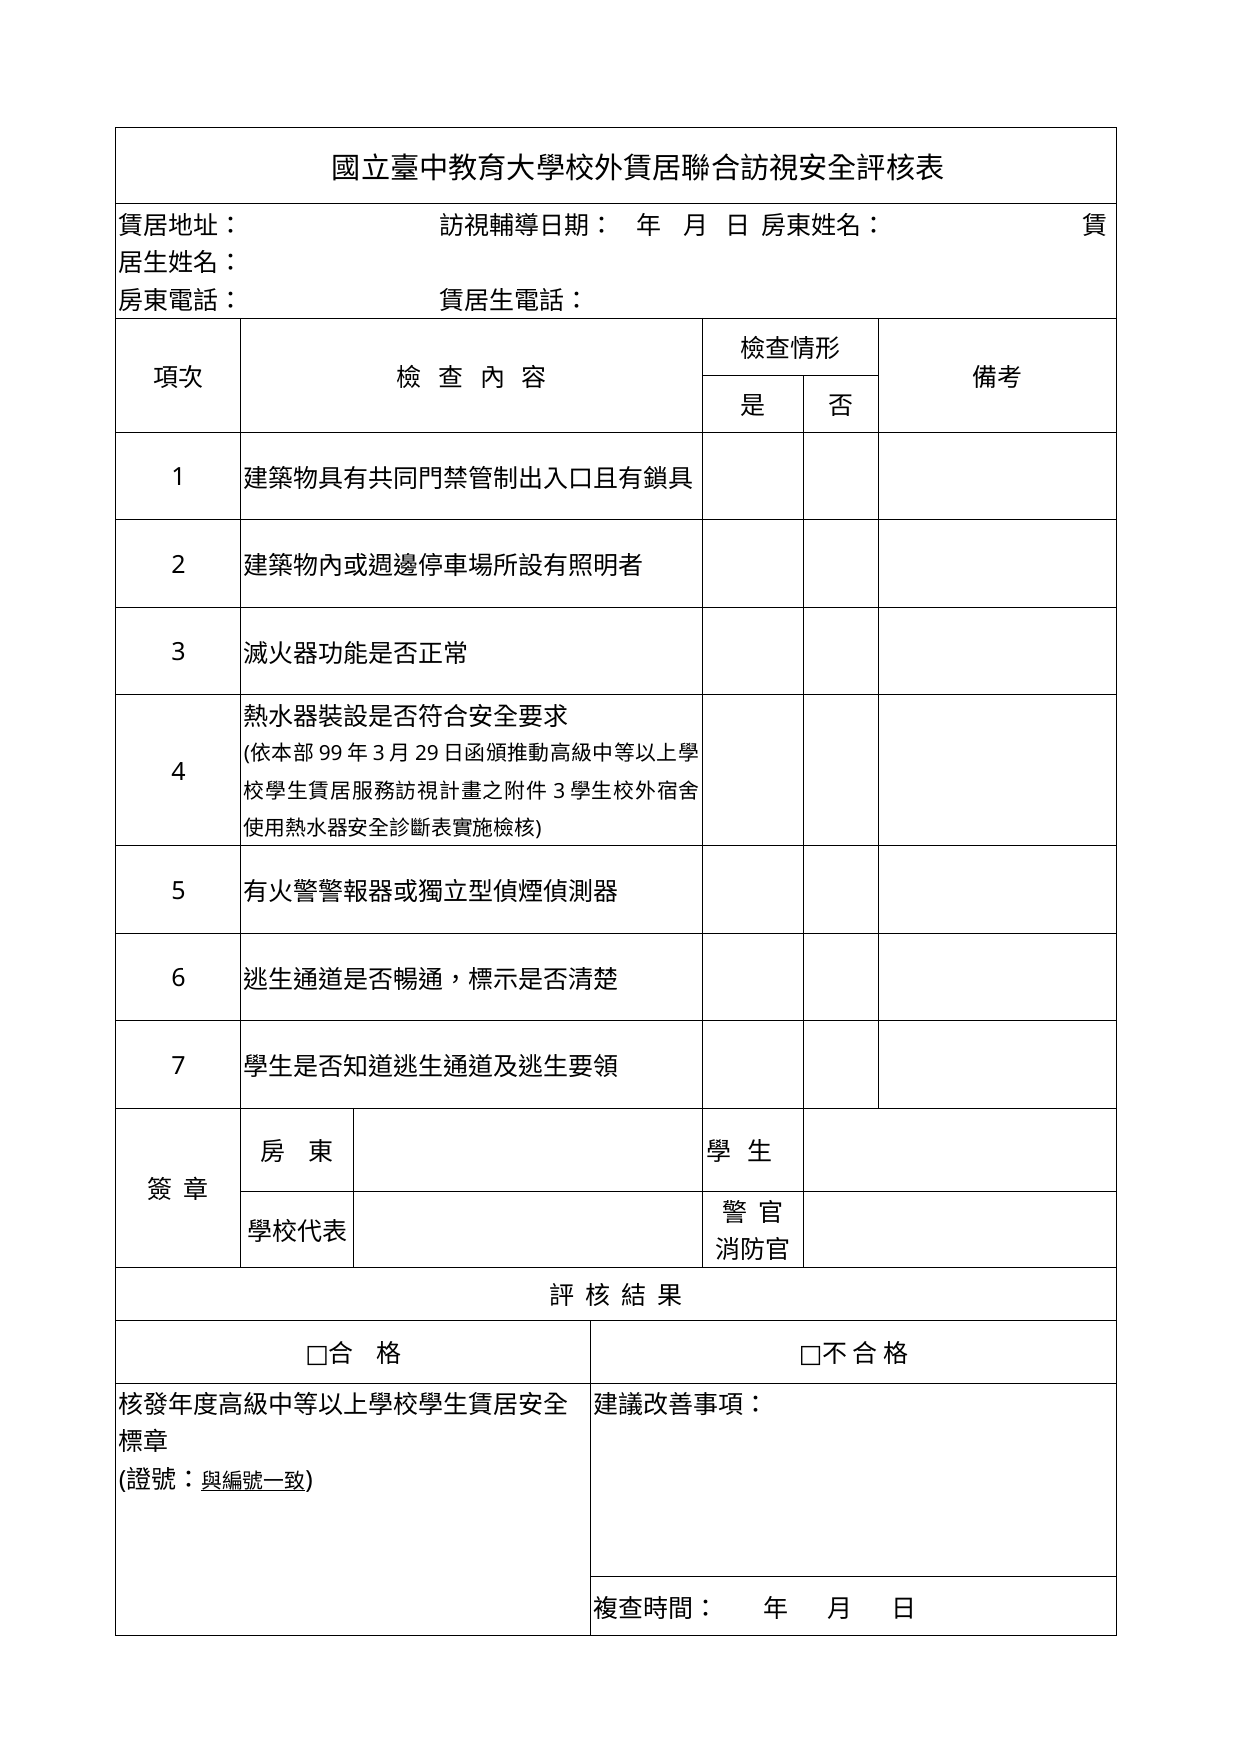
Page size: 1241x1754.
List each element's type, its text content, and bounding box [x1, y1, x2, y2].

table_cell [804, 846, 878, 933]
table_cell [703, 695, 803, 845]
table_cell [804, 608, 878, 694]
table_cell 4 [116, 695, 240, 845]
table_cell 複查時間： 年 月 日 [591, 1577, 1116, 1635]
table_cell [703, 1021, 803, 1108]
table_cell 項次 [116, 319, 240, 432]
table_header 國立臺中教育大學校外賃居聯合訪視安全評核表 [116, 128, 1116, 203]
table_cell [879, 846, 1116, 933]
table_cell [354, 1192, 702, 1267]
table_cell 賃居地址： 訪視輔導日期： 年 月 日 房東姓名： 賃居生姓名： 房東電話： 賃居生電話： [116, 204, 1116, 318]
table_cell 5 [116, 846, 240, 933]
table_cell [703, 608, 803, 694]
table_cell [354, 1109, 702, 1191]
table_cell 學 生 [703, 1109, 803, 1191]
table_cell 核發年度高級中等以上學校學生賃居安全 標章 (證號：與編號一致) [116, 1384, 590, 1635]
table_cell 熱水器裝設是否符合安全要求 (依本部函頒推動高級中等以上學校學生賃居服務訪視計畫之附件3學生校外宿舍使用熱水器安全診斷表實施檢核) [241, 695, 702, 845]
table_cell [703, 433, 803, 519]
table_cell [703, 846, 803, 933]
table_cell 6 [116, 934, 240, 1020]
table_cell 有火警警報器或獨立型偵煙偵測器 [241, 846, 702, 933]
table_cell □不 合 格 [591, 1321, 1116, 1382]
table_cell 建議改善事項： [591, 1384, 1116, 1576]
table_cell [879, 520, 1116, 607]
table_cell [879, 1021, 1116, 1108]
table_cell 評 核 結 果 [116, 1268, 1116, 1320]
table_cell 檢 查 內 容 [241, 319, 702, 432]
table_cell 否 [804, 376, 878, 432]
table_cell 是 [703, 376, 803, 432]
table_cell [879, 608, 1116, 694]
table_cell 7 [116, 1021, 240, 1108]
table_cell 2 [116, 520, 240, 607]
table_cell □合 格 [116, 1321, 590, 1382]
table_cell 3 [116, 608, 240, 694]
table_cell [804, 520, 878, 607]
table_cell 學生是否知道逃生通道及逃生要領 [241, 1021, 702, 1108]
table_cell 警 官 消防官 [703, 1192, 803, 1267]
table_cell 建築物內或週邊停車場所設有照明者 [241, 520, 702, 607]
table_cell [703, 934, 803, 1020]
table_cell 滅火器功能是否正常 [241, 608, 702, 694]
table_cell [879, 433, 1116, 519]
table_cell 備考 [879, 319, 1116, 432]
table_cell [703, 520, 803, 607]
table_cell 1 [116, 433, 240, 519]
table_cell [804, 1192, 1116, 1267]
table_cell 學校代表 [241, 1192, 353, 1267]
table_cell 檢查情形 [703, 319, 878, 375]
table_cell [804, 433, 878, 519]
table_cell [879, 695, 1116, 845]
table_cell 簽 章 [116, 1109, 240, 1267]
table_cell [804, 934, 878, 1020]
table_cell [879, 934, 1116, 1020]
table_cell 逃生通道是否暢通，標示是否清楚 [241, 934, 702, 1020]
table_cell [804, 1021, 878, 1108]
table_cell [804, 1109, 1116, 1191]
table_cell [804, 695, 878, 845]
table_cell 建築物具有共同門禁管制出入口且有鎖具 [241, 433, 702, 519]
table_cell 房 東 [241, 1109, 353, 1191]
